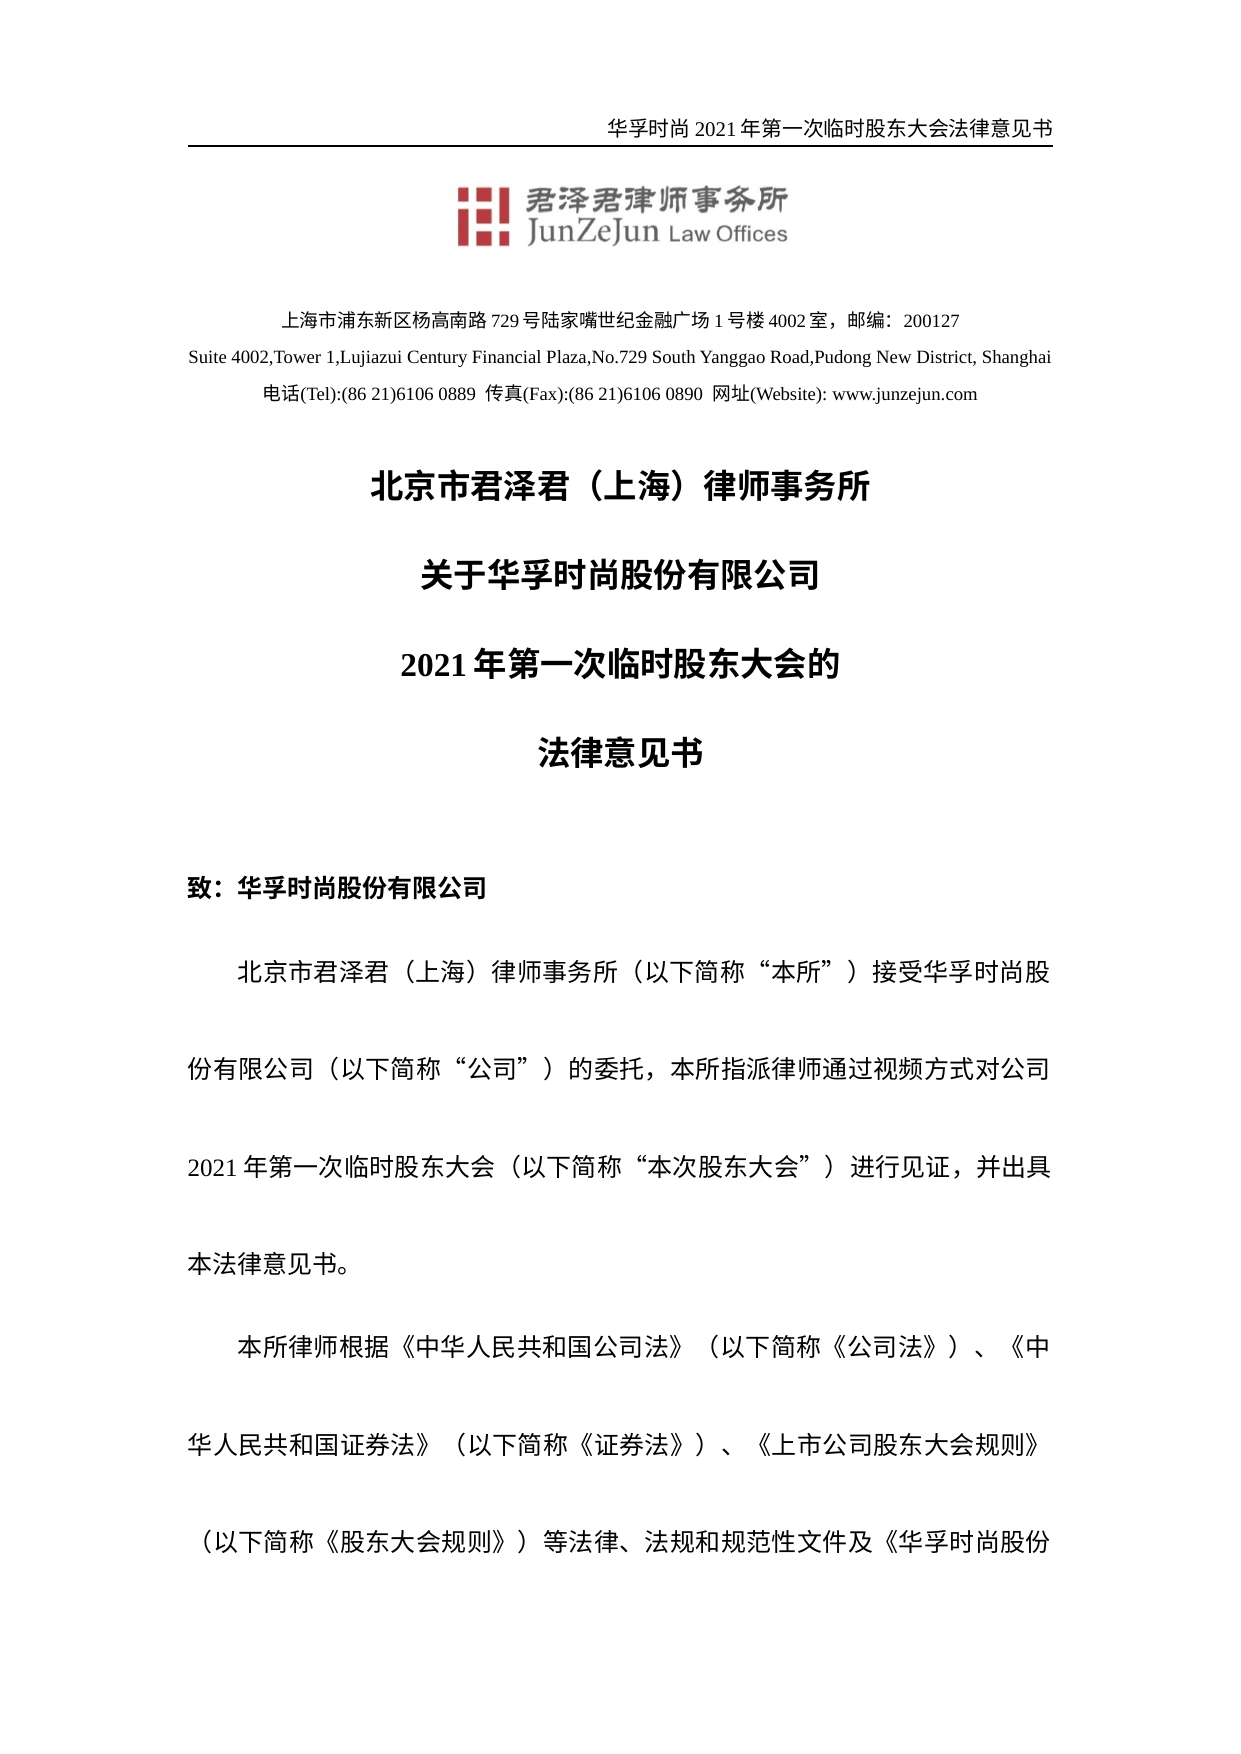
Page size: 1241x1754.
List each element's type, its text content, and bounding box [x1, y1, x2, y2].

text 上海市浦东新区杨高南路729号陆家嘴世纪金融广场1号楼4002室，邮编：200127 [187, 305, 1053, 332]
text 法律意见书 [187, 718, 1053, 783]
text 电话(Tel):(86 21)6106 0889 传真(Fax):(86 21)6106 0890 网址(Website): www.junzejun.com [187, 378, 1053, 406]
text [187, 1313, 1053, 1573]
text 致：华孚时尚股份有限公司 [187, 854, 1053, 919]
text 2021年第一次临时股东大会的 [187, 629, 1053, 694]
text Suite 4002,Tower 1,Lujiazui Century Financial Plaza,No.729 South Yanggao Road,Pudong New District, Shanghai [187, 346, 1053, 368]
text 关于华孚时尚股份有限公司 [187, 540, 1053, 605]
text 北京市君泽君（上海）律师事务所 [187, 451, 1053, 516]
picture [395, 162, 845, 261]
text 北京市君泽君（上海）律师事务所（以下简称“本所”）接受华孚时尚股份有限公司（以下简称“公司”）的委托，本所指派律师通过视频方式对公司2021年第一次临时股东大会（以下简称“本次股东大会”）进行见证，并出具本法律意见书。 [187, 938, 1053, 1295]
